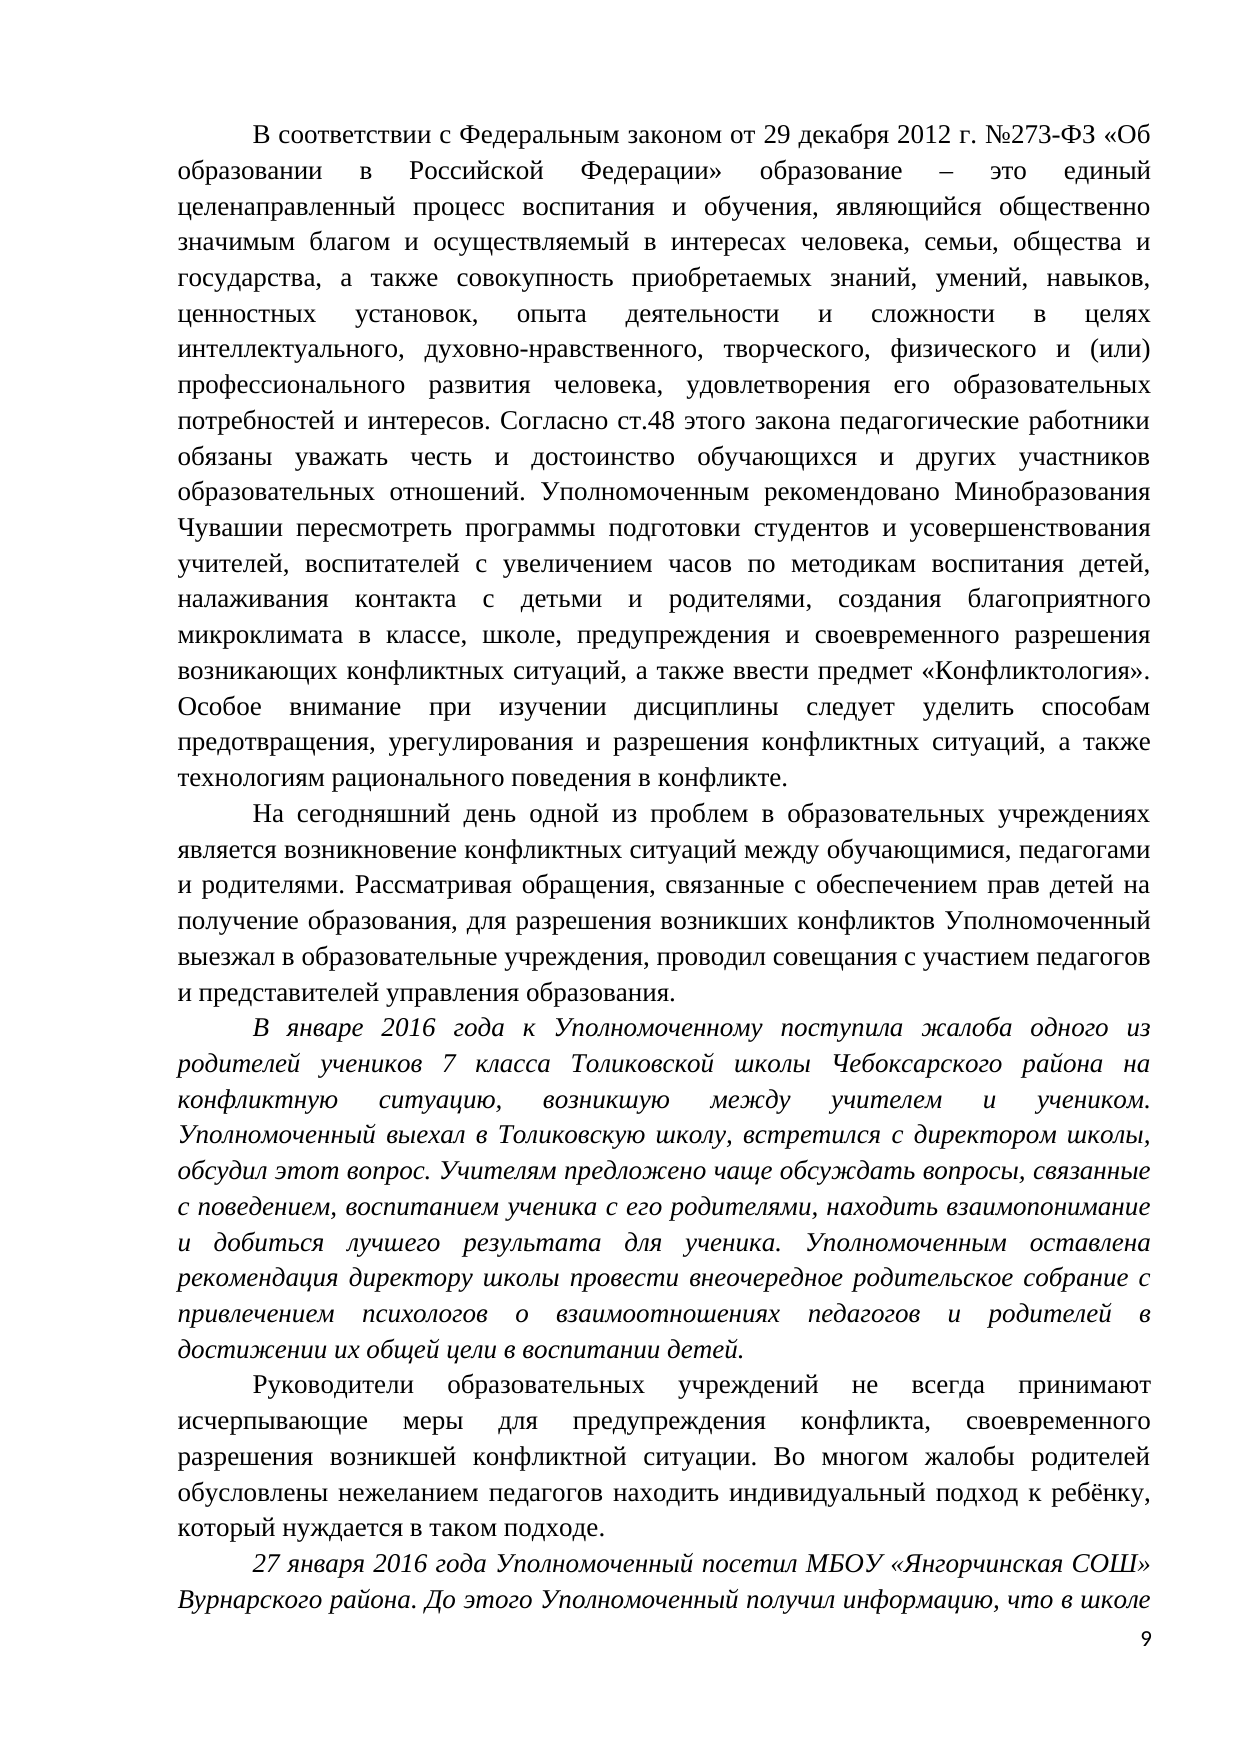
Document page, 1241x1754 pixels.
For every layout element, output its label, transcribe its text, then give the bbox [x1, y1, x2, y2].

text В соответствии с Федеральным законом от 29 декабря 2012 г. №273-ФЗ «Об образовании в Российской Федерации» образование – это единый целенаправленный процесс воспитания и обучения, являющийся общественно значимым благом и осуществляемый в интересах человека, семьи, общества и государства, а также совокупность приобретаемых знаний, умений, навыков, ценностных установок, опыта деятельности и сложности в целях интеллектуального, духовно-нравственного, творческого, физического и (или) профессионального развития человека, удовлетворения его образовательных потребностей и интересов. Согласно ст.48 этого закона педагогические работники обязаны уважать честь и достоинство обучающихся и других участников образовательных отношений. Уполномоченным рекомендовано Минобразования Чувашии пересмотреть программы подготовки студентов и усовершенствования учителей, воспитателей с увеличением часов по методикам воспитания детей, налаживания контакта с детьми и родителями, создания благоприятного микроклимата в классе, школе, предупреждения и своевременного разрешения возникающих конфликтных ситуаций, а также ввести предмет «Конфликтология». Особое внимание при изучении дисциплины следует уделить способам предотвращения, урегулирования и разрешения конфликтных ситуаций, а также технологиям рационального поведения в конфликте. [177, 118, 1152, 792]
text Руководители образовательных учреждений не всегда принимают исчерпывающие меры для предупреждения конфликта, своевременного разрешения возникшей конфликтной ситуации. Во многом жалобы родителей обусловлены нежеланием педагогов находить индивидуальный подход к ребёнку, который нуждается в таком подходе. [177, 1369, 1152, 1543]
text В январе 2016 года к Уполномоченному поступила жалоба одного из родителей учеников 7 класса Толиковской школы Чебоксарского района на конфликтную ситуацию, возникшую между учителем и учеником. Уполномоченный выехал в Толиковскую школу, встретился с директором школы, обсудил этот вопрос. Учителям предложено чаще обсуждать вопросы, связанные с поведением, воспитанием ученика с его родителями, находить взаимопонимание и добиться лучшего результата для ученика. Уполномоченным оставлена рекомендация директору школы провести внеочередное родительское собрание с привлечением психологов о взаимоотношениях педагогов и родителей в достижении их общей цели в воспитании детей. [177, 1011, 1152, 1364]
text На сегодняшний день одной из проблем в образовательных учреждениях является возникновение конфликтных ситуаций между обучающимися, педагогами и родителями. Рассматривая обращения, связанные с обеспечением прав детей на получение образования, для разрешения возникших конфликтов Уполномоченный выезжал в образовательные учреждения, проводил совещания с участием педагогов и представителей управления образования. [177, 797, 1152, 1007]
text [177, 1547, 1152, 1614]
